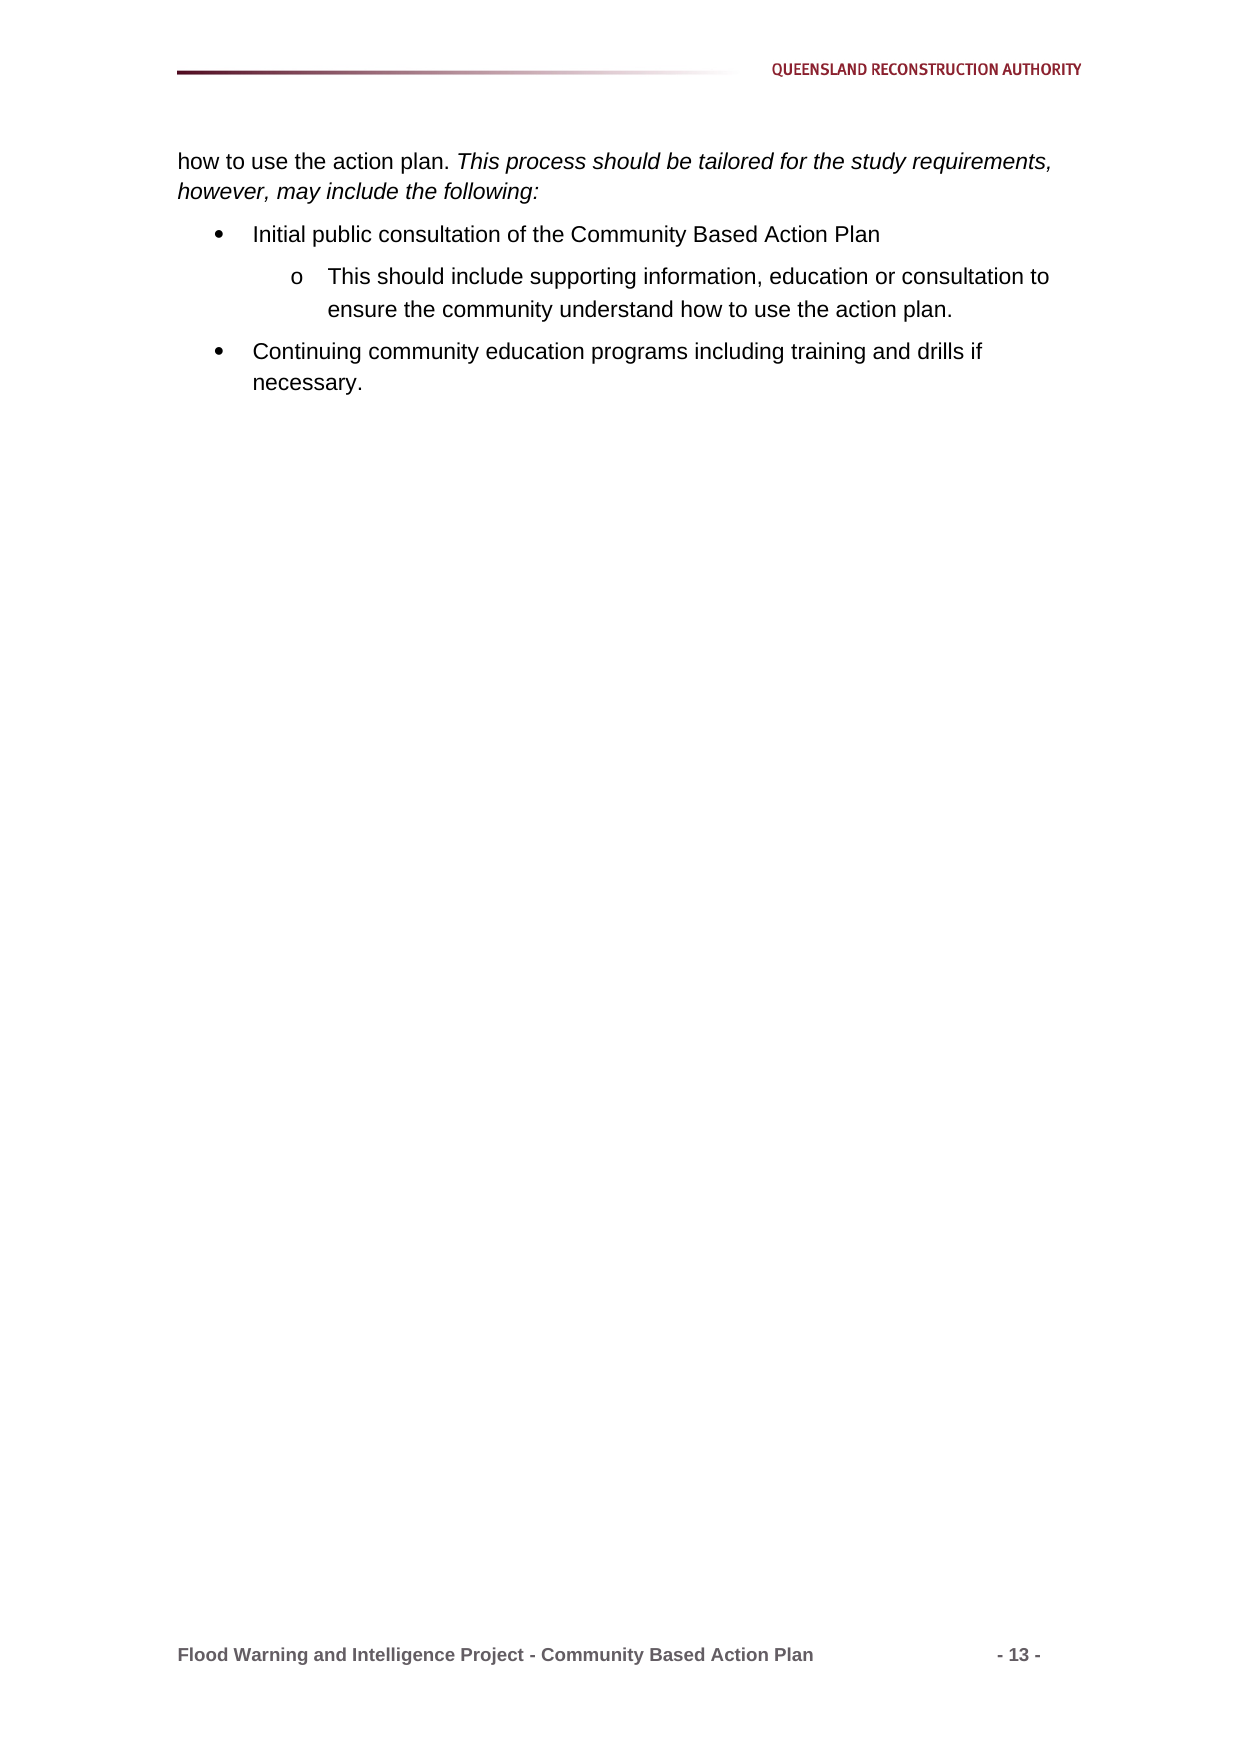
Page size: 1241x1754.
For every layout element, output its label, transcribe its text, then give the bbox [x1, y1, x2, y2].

list Initial public consultation of the Community Based Action Plan [215, 221, 1063, 247]
list This should include supporting information, education or consultation to ensure the community understand how to use the action plan. [290, 263, 1063, 322]
list Continuing community education programs including training and drills if necessary. [215, 338, 1063, 395]
picture [771, 59, 1082, 79]
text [177, 148, 1063, 204]
picture [177, 64, 753, 79]
